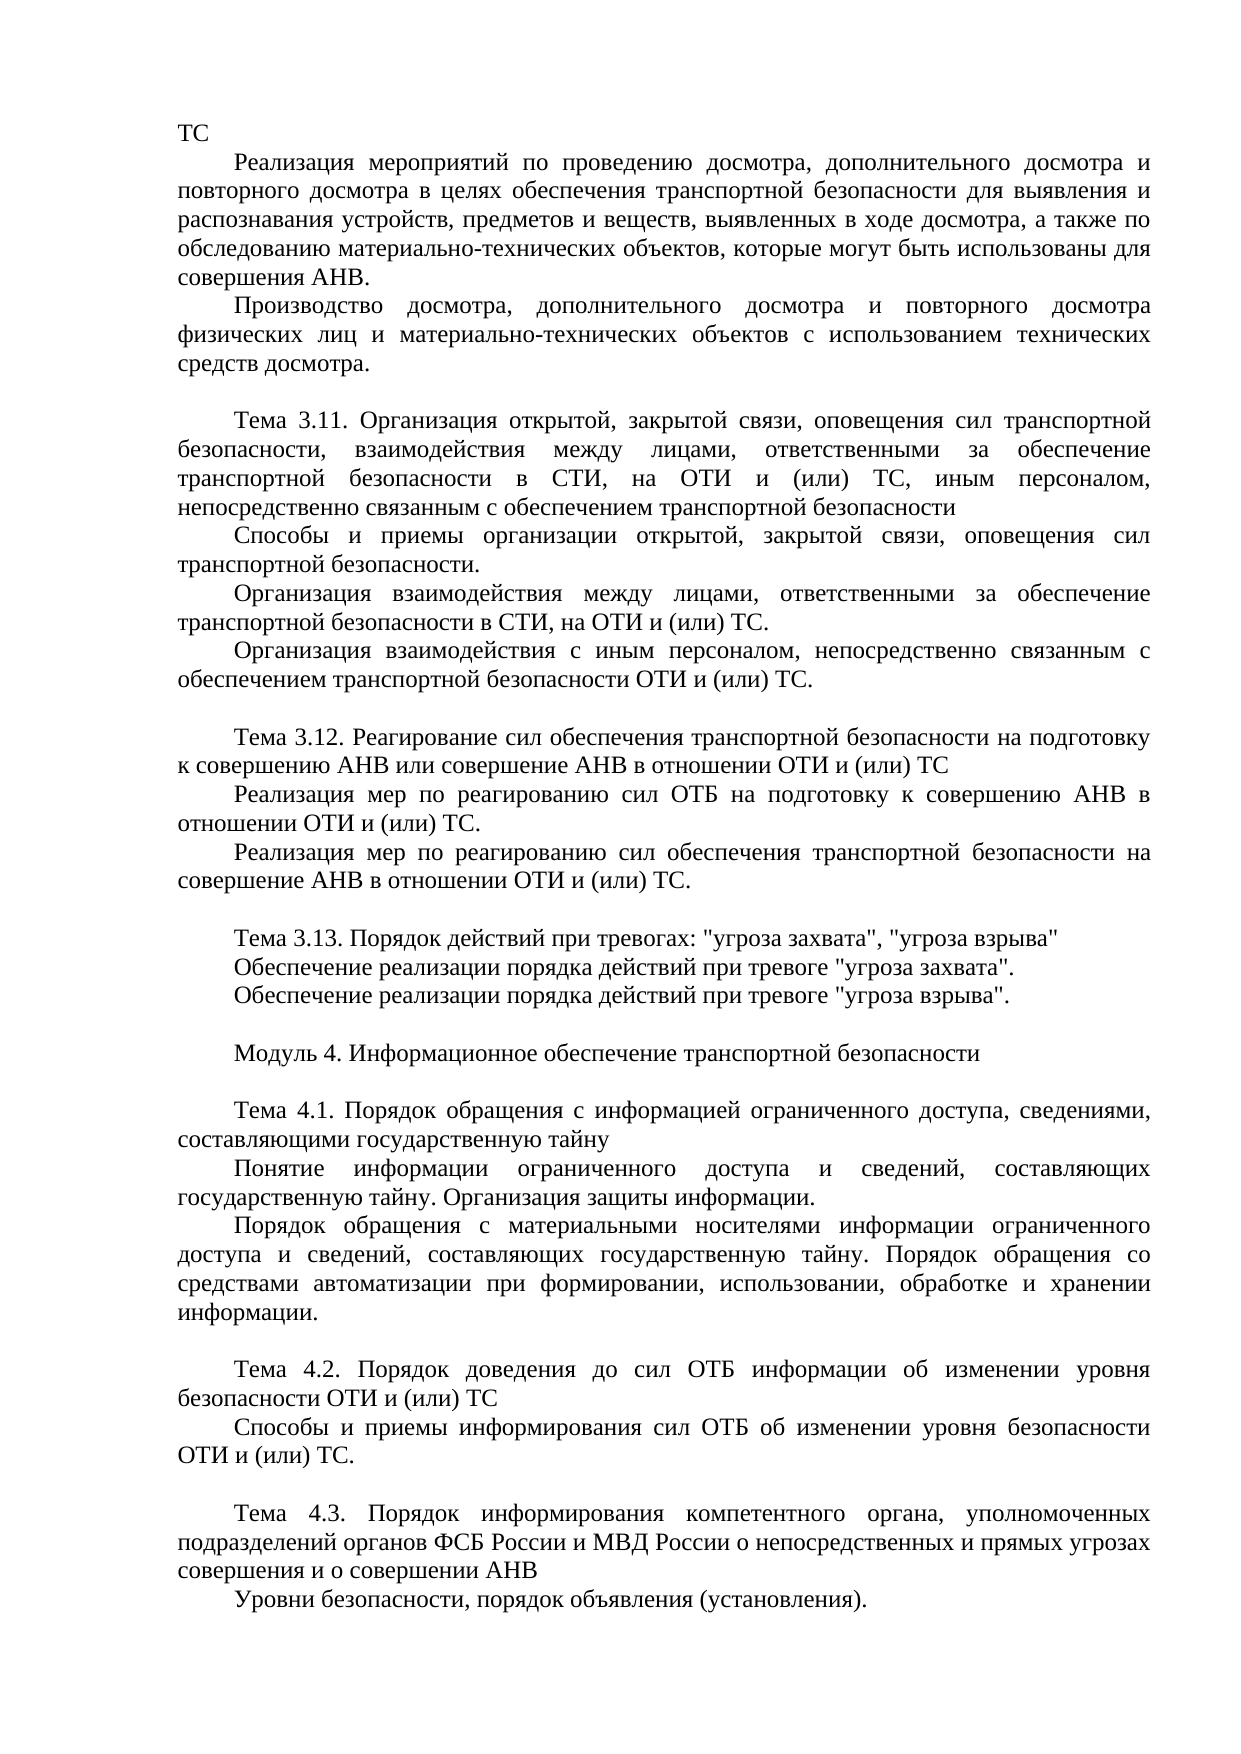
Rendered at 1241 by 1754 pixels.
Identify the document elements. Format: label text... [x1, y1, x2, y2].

text Понятие информации ограниченного доступа и сведений, составляющих государственную тайну. Организация защиты информации. [177, 1153, 1152, 1211]
text Тема 4.2. Порядок доведения до сил ОТБ информации об изменении уровня безопасности ОТИ и (или) ТС [177, 1354, 1152, 1412]
text Модуль 4. Информационное обеспечение транспортной безопасности [177, 1038, 1152, 1067]
text Организация взаимодействия между лицами, ответственными за обеспечение транспортной безопасности в СТИ, на ОТИ и (или) ТС. [177, 578, 1152, 636]
text Тема 3.12. Реагирование сил обеспечения транспортной безопасности на подготовку к совершению АНВ или совершение АНВ в отношении ОТИ и (или) ТС [177, 722, 1152, 779]
text Реализация мероприятий по проведению досмотра, дополнительного досмотра и повторного досмотра в целях обеспечения транспортной безопасности для выявления и распознавания устройств, предметов и веществ, выявленных в ходе досмотра, а также по обследованию материально-технических объектов, которые могут быть использованы для совершения АНВ. [177, 147, 1152, 291]
text Тема 3.13. Порядок действий при тревогах: "угроза захвата", "угроза взрыва" [177, 923, 1152, 952]
text Способы и приемы информирования сил ОТБ об изменении уровня безопасности ОТИ и (или) ТС. [177, 1412, 1152, 1469]
text Реализация мер по реагированию сил обеспечения транспортной безопасности на совершение АНВ в отношении ОТИ и (или) ТС. [177, 837, 1152, 894]
text Обеспечение реализации порядка действий при тревоге "угроза захвата". [177, 952, 1152, 981]
text Реализация мер по реагированию сил ОТБ на подготовку к совершению АНВ в отношении ОТИ и (или) ТС. [177, 779, 1152, 837]
text Тема 4.3. Порядок информирования компетентного органа, уполномоченных подразделений органов ФСБ России и МВД России о непосредственных и прямых угрозах совершения и о совершении АНВ [177, 1498, 1152, 1584]
text Уровни безопасности, порядок объявления (установления). [177, 1584, 1152, 1613]
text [177, 118, 1152, 147]
text Обеспечение реализации порядка действий при тревоге "угроза взрыва". [177, 981, 1152, 1009]
text Тема 4.1. Порядок обращения с информацией ограниченного доступа, сведениями, составляющими государственную тайну [177, 1096, 1152, 1153]
text Производство досмотра, дополнительного досмотра и повторного досмотра физических лиц и материально-технических объектов с использованием технических средств досмотра. [177, 291, 1152, 377]
text Организация взаимодействия с иным персоналом, непосредственно связанным с обеспечением транспортной безопасности ОТИ и (или) ТС. [177, 636, 1152, 693]
text Порядок обращения с материальными носителями информации ограниченного доступа и сведений, составляющих государственную тайну. Порядок обращения со средствами автоматизации при формировании, использовании, обработке и хранении информации. [177, 1211, 1152, 1326]
text Тема 3.11. Организация открытой, закрытой связи, оповещения сил транспортной безопасности, взаимодействия между лицами, ответственными за обеспечение транспортной безопасности в СТИ, на ОТИ и (или) ТС, иным персоналом, непосредственно связанным с обеспечением транспортной безопасности [177, 406, 1152, 521]
text Способы и приемы организации открытой, закрытой связи, оповещения сил транспортной безопасности. [177, 521, 1152, 578]
